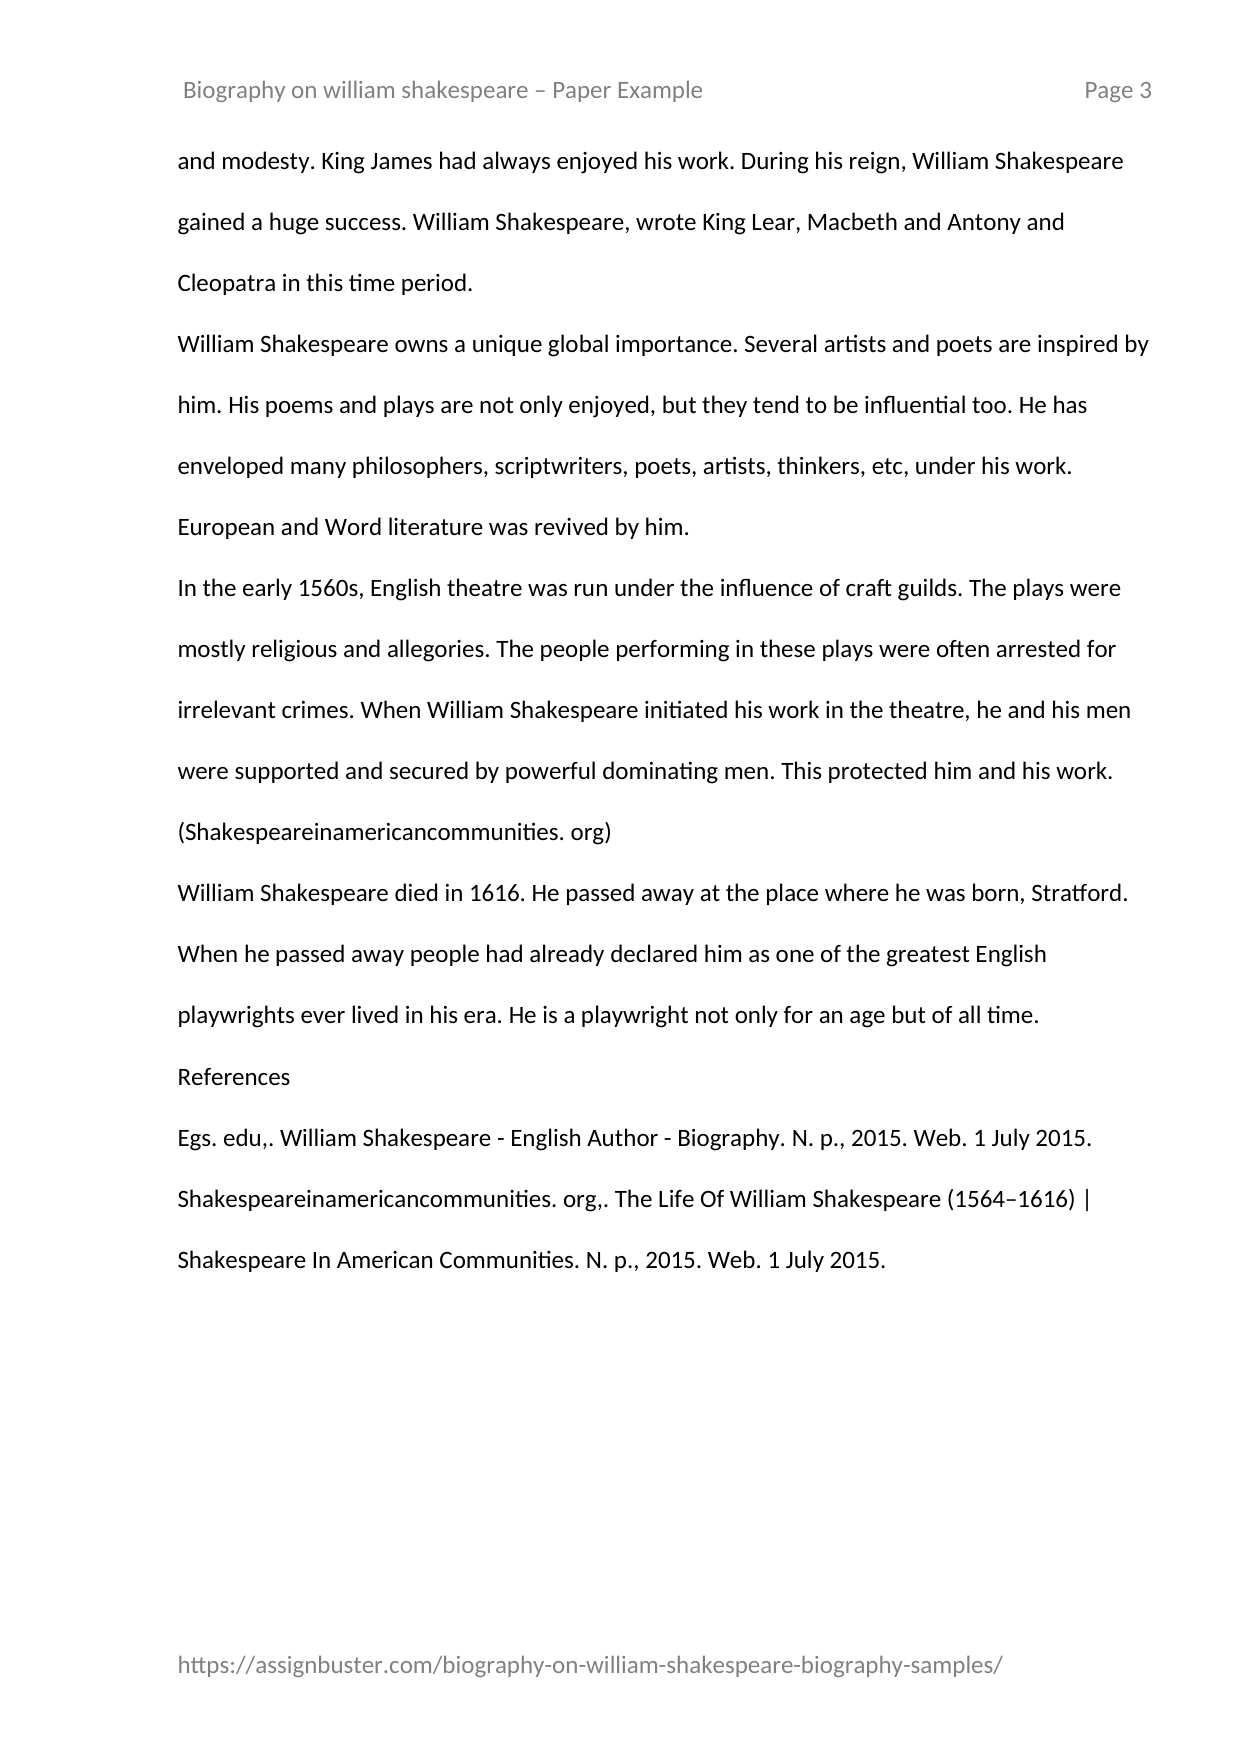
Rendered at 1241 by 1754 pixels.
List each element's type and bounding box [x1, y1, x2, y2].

text [177, 145, 1152, 1274]
